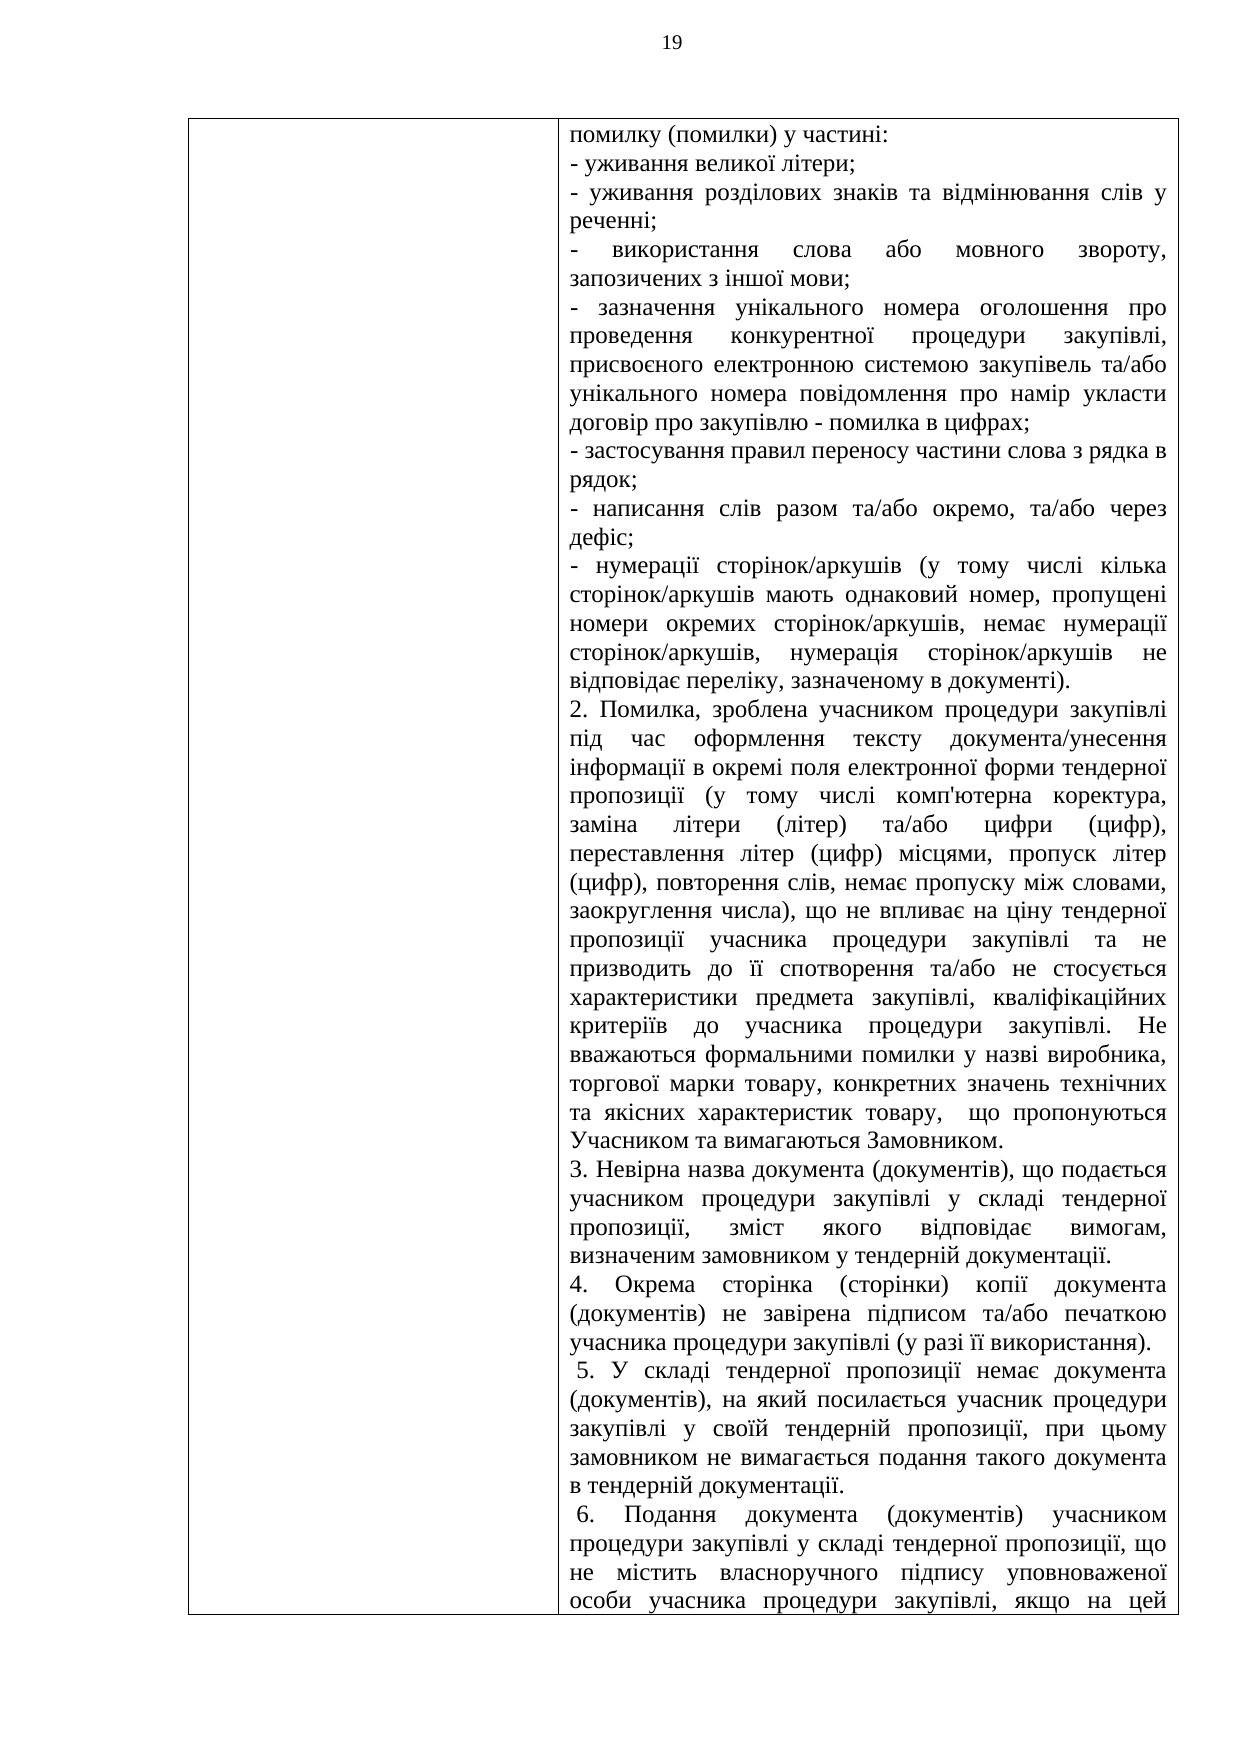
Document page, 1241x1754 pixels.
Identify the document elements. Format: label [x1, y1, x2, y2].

table_cell [189, 119, 558, 1614]
table_cell [559, 119, 1178, 1614]
